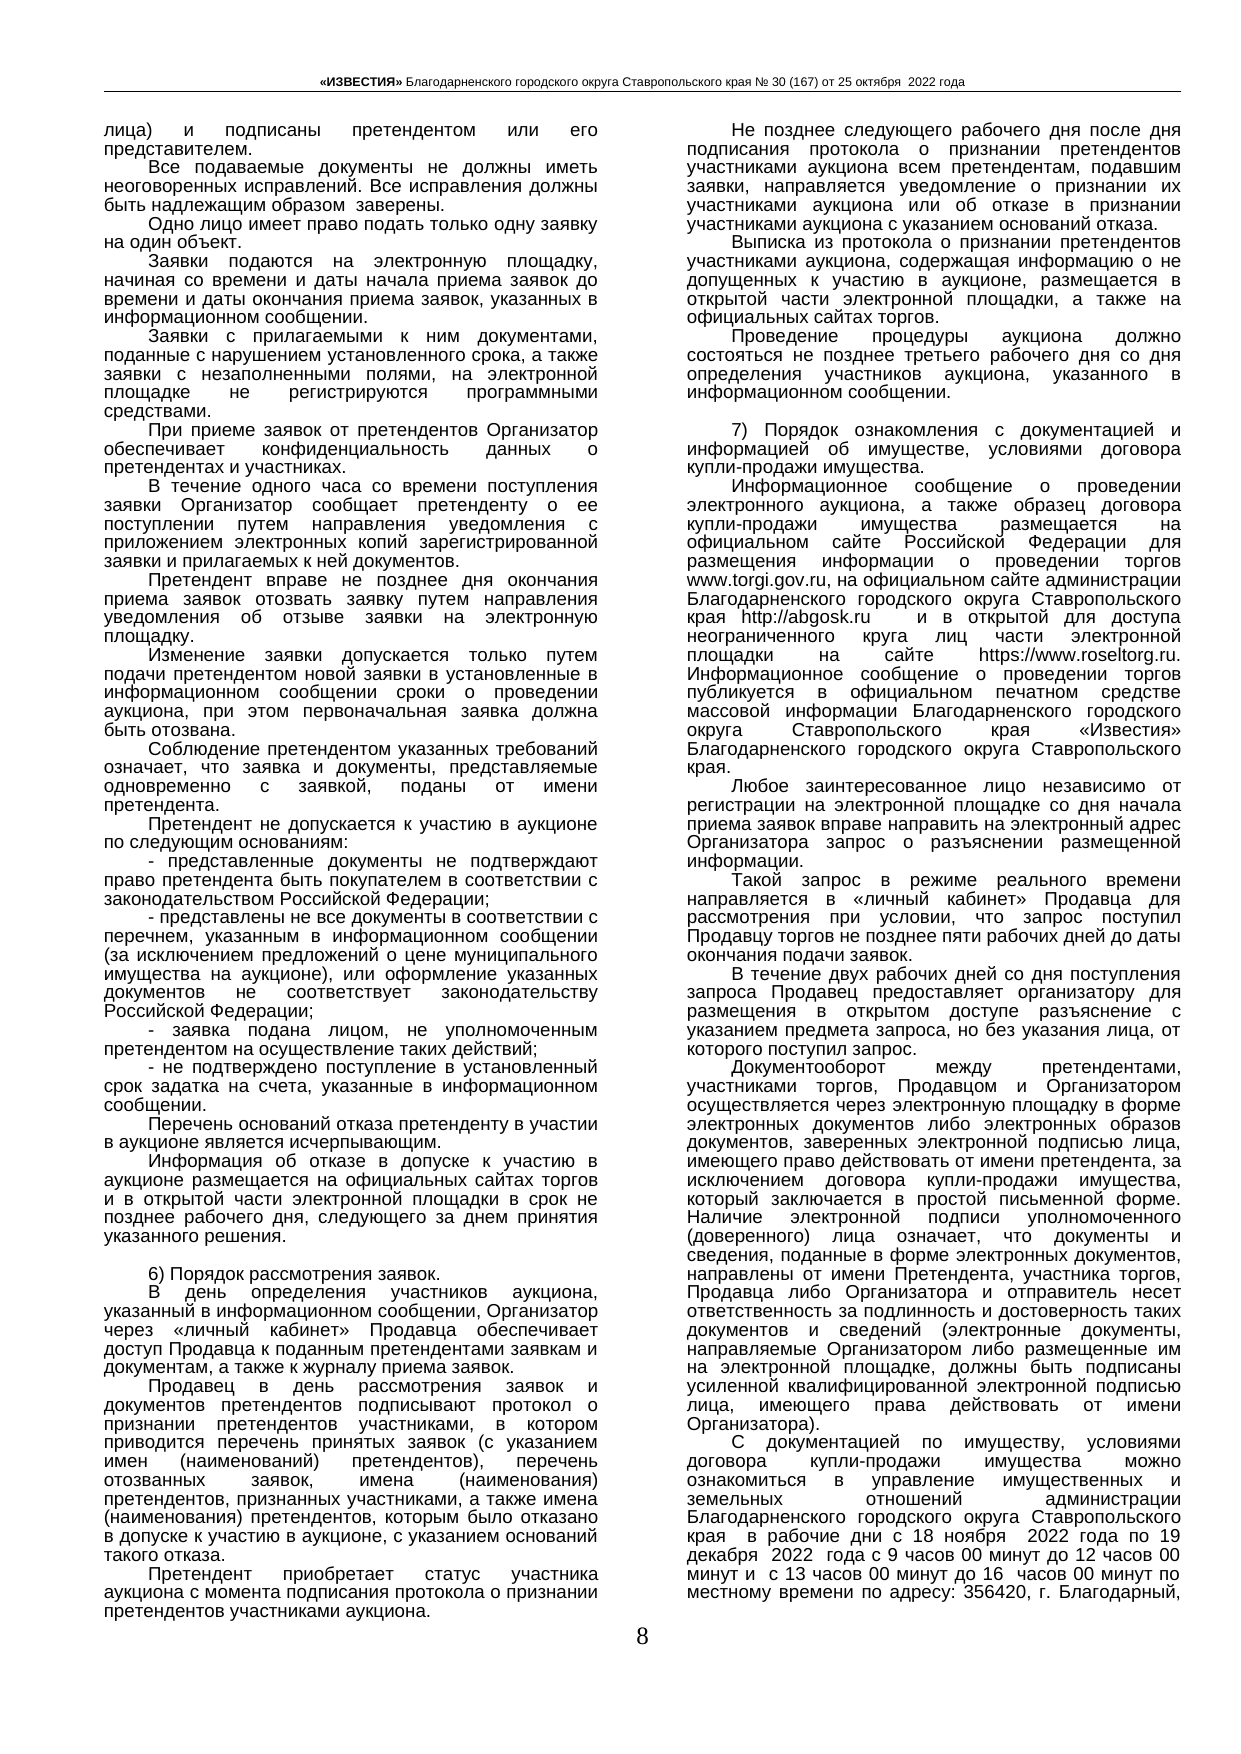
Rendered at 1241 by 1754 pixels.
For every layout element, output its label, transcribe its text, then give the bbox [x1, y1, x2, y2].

text - не подтверждено поступление в установленный срок задатка на счета, указанные в информационном сообщении. [103, 1059, 598, 1115]
text Проведение процедуры аукциона должно состояться не позднее третьего рабочего дня со дня определения участников аукциона, указанного в информационном сообщении. [687, 327, 1181, 402]
text - представленные документы не подтверждают право претендента быть покупателем в соответствии с законодательством Российской Федерации; [103, 852, 598, 909]
text В течение одного часа со времени поступления заявки Организатор сообщает претенденту о ее поступлении путем направления уведомления с приложением электронных копий зарегистрированной заявки и прилагаемых к ней документов. [103, 477, 598, 571]
text При приеме заявок от претендентов Организатор обеспечивает конфиденциальность данных о претендентах и участниках. [103, 421, 598, 477]
text - заявка подана лицом, не уполномоченным претендентом на осуществление таких действий; [103, 1021, 598, 1059]
text Претендент приобретает статус участника аукциона с момента подписания протокола о признании претендентов участниками аукциона. [103, 1565, 598, 1621]
text Изменение заявки допускается только путем подачи претендентом новой заявки в установленные в информационном сообщении сроки о проведении аукциона, при этом первоначальная заявка должна быть отозвана. [103, 646, 598, 740]
text Не позднее следующего рабочего дня после дня подписания протокола о признании претендентов участниками аукциона всем претендентам, подавшим заявки, направляется уведомление о признании их участниками аукциона или об отказе в признании участниками аукциона с указанием оснований отказа. [687, 121, 1181, 234]
text В день определения участников аукциона, указанный в информационном сообщении, Организатор через «личный кабинет» Продавца обеспечивает доступ Продавца к поданным претендентами заявкам и документам, а также к журналу приема заявок. [103, 1284, 598, 1377]
text 6) Порядок рассмотрения заявок. [103, 1265, 598, 1284]
text Информация об отказе в допуске к участию в аукционе размещается на официальных сайтах торгов и в открытой части электронной площадки в срок не позднее рабочего дня, следующего за днем принятия указанного решения. [103, 1152, 598, 1246]
text 7) Порядок ознакомления с документацией и информацией об имуществе, условиями договора купли-продажи имущества. [687, 421, 1181, 477]
text Любое заинтересованное лицо независимо от регистрации на электронной площадке со дня начала приема заявок вправе направить на электронный адрес Организатора запрос о разъяснении размещенной информации. [687, 777, 1181, 871]
text Документооборот между претендентами, участниками торгов, Продавцом и Организатором осуществляется через электронную площадку в форме электронных документов либо электронных образов документов, заверенных электронной подписью лица, имеющего право действовать от имени претендента, за исключением договора купли-продажи имущества, который заключается в простой письменной форме. Наличие электронной подписи уполномоченного (доверенного) лица означает, что документы и сведения, поданные в форме электронных документов, направлены от имени Претендента, участника торгов, Продавца либо Организатора и отправитель несет ответственность за подлинность и достоверность таких документов и сведений (электронные документы, направляемые Организатором либо размещенные им на электронной площадке, должны быть подписаны усиленной квалифицированной электронной подписью лица, имеющего права действовать от имени Организатора). [687, 1059, 1181, 1434]
text Все подаваемые документы не должны иметь неоговоренных исправлений. Все исправления должны быть надлежащим образом заверены. [103, 159, 598, 215]
text Перечень оснований отказа претенденту в участии в аукционе является исчерпывающим. [103, 1115, 598, 1152]
text Заявки подаются на электронную площадку, начиная со времени и даты начала приема заявок до времени и даты окончания приема заявок, указанных в информационном сообщении. [103, 252, 598, 327]
text В течение двух рабочих дней со дня поступления запроса Продавец предоставляет организатору для размещения в открытом доступе разъяснение с указанием предмета запроса, но без указания лица, от которого поступил запрос. [687, 965, 1181, 1059]
text Соблюдение претендентом указанных требований означает, что заявка и документы, представляемые одновременно с заявкой, поданы от имени претендента. [103, 740, 598, 815]
text Информационное сообщение о проведении электронного аукциона, а также образец договора купли-продажи имущества размещается на официальном сайте Российской Федерации для размещения информации о проведении торгов www.torgi.gov.ru, на официальном сайте администрации Благодарненского городского округа Ставропольского края http://abgosk.ru и в открытой для доступа неограниченного круга лиц части электронной площадки на сайте https://www.roseltorg.ru. Информационное сообщение о проведении торгов публикуется в официальном печатном средстве массовой информации Благодарненского городского округа Ставропольского края «Известия» Благодарненского городского округа Ставропольского края. [687, 477, 1181, 777]
text Заявки с прилагаемыми к ним документами, поданные с нарушением установленного срока, а также заявки с незаполненными полями, на электронной площадке не регистрируются программными средствами. [103, 327, 598, 421]
text Продавец в день рассмотрения заявок и документов претендентов подписывают протокол о признании претендентов участниками, в котором приводится перечень принятых заявок (с указанием имен (наименований) претендентов), перечень отозванных заявок, имена (наименования) претендентов, признанных участниками, а также имена (наименования) претендентов, которым было отказано в допуске к участию в аукционе, с указанием оснований такого отказа. [103, 1377, 598, 1565]
text Претендент не допускается к участию в аукционе по следующим основаниям: [103, 815, 598, 852]
text - представлены не все документы в соответствии с перечнем, указанным в информационном сообщении (за исключением предложений о цене муниципального имущества на аукционе), или оформление указанных документов не соответствует законодательству Российской Федерации; [103, 909, 598, 1021]
text Выписка из протокола о признании претендентов участниками аукциона, содержащая информацию о не допущенных к участию в аукционе, размещается в открытой части электронной площадки, а также на официальных сайтах торгов. [687, 234, 1181, 327]
text Такой запрос в режиме реального времени направляется в «личный кабинет» Продавца для рассмотрения при условии, что запрос поступил Продавцу торгов не позднее пяти рабочих дней до даты окончания подачи заявок. [687, 871, 1181, 965]
text Претендент вправе не позднее дня окончания приема заявок отозвать заявку путем направления уведомления об отзыве заявки на электронную площадку. [103, 571, 598, 646]
text Одно лицо имеет право подать только одну заявку на один объект. [103, 215, 598, 252]
